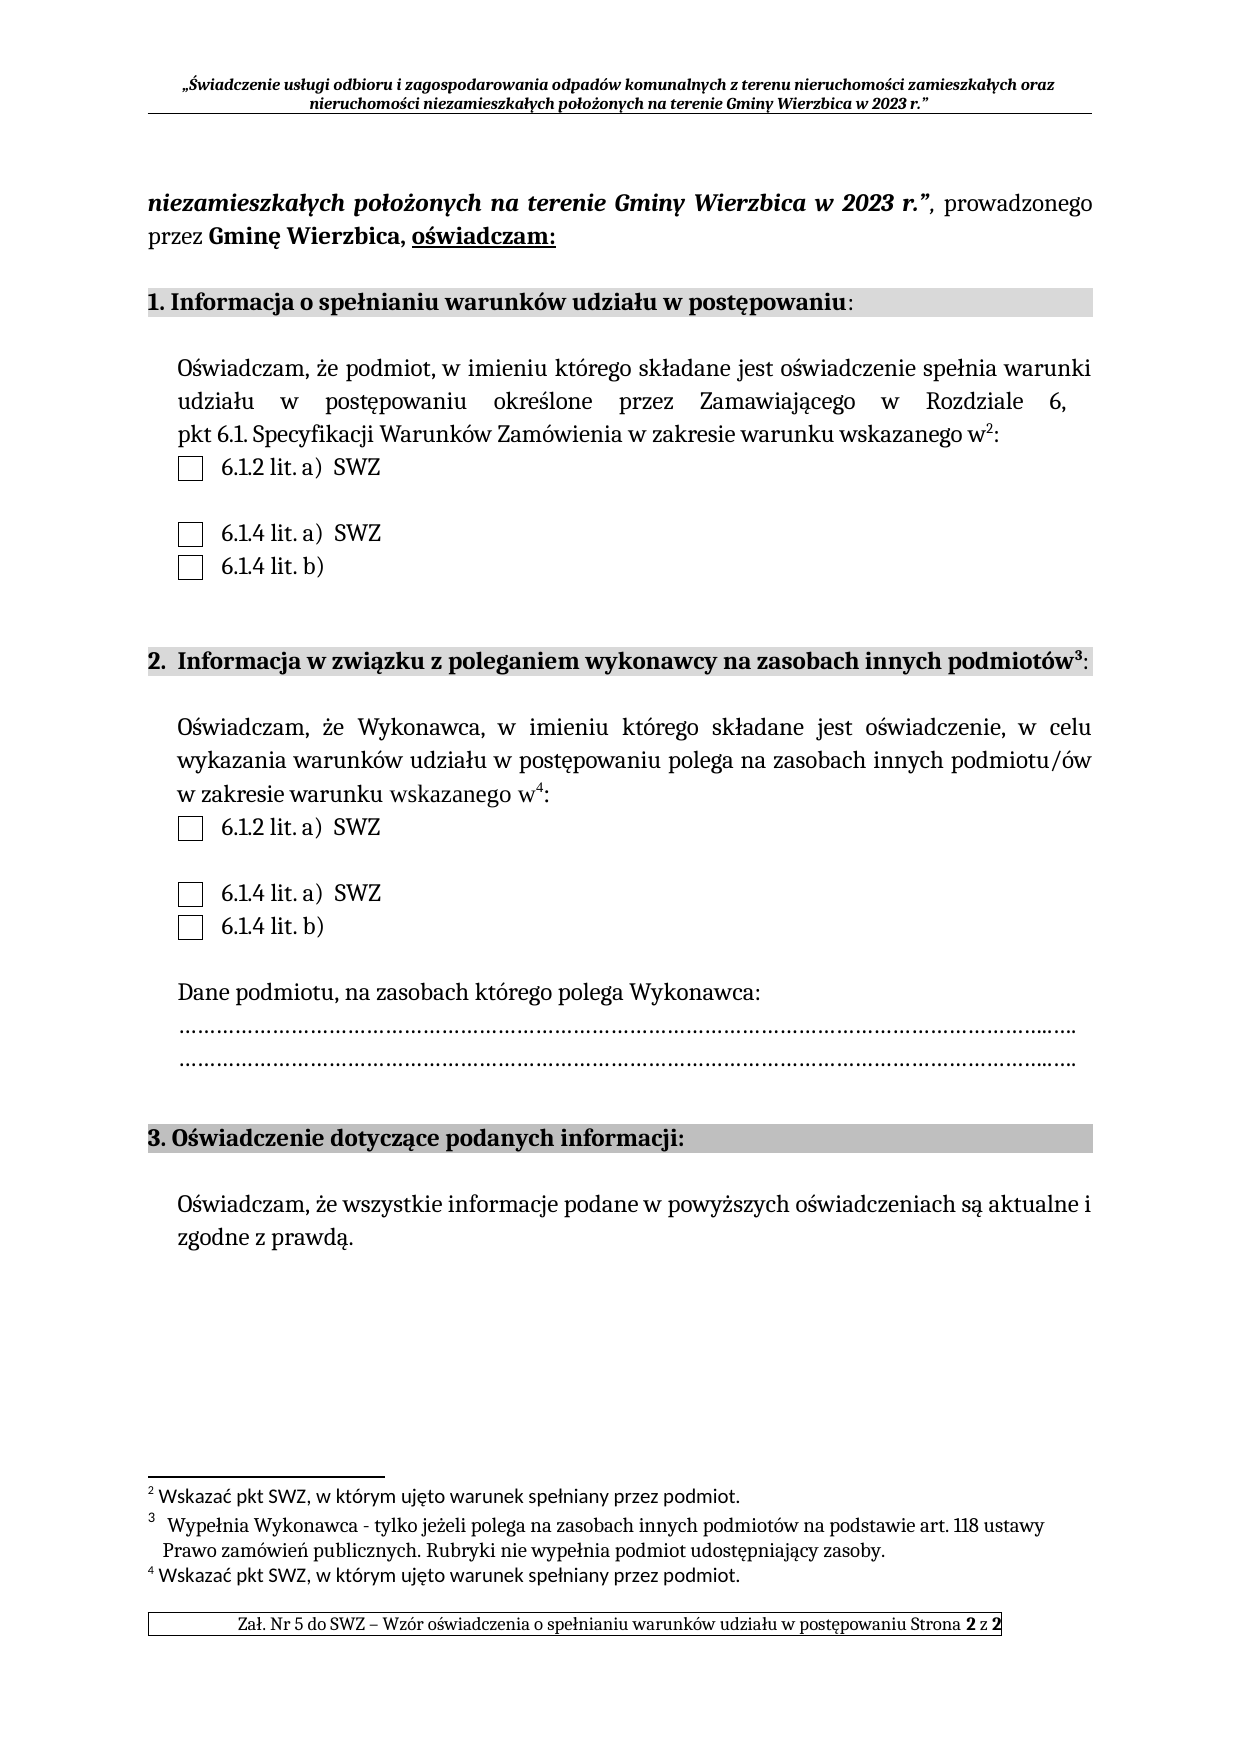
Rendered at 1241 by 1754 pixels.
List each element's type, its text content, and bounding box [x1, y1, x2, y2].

text Oświadczam, że Wykonawca, w imieniu którego składane jest oświadczenie, w celu wykazania warunków udziału w postępowaniu polega na zasobach innych podmiotu/ów w zakresie warunku wskazanego w: [177, 713, 1093, 809]
text 1. Informacja o spełnianiu warunków udziału w postępowaniu: [148, 288, 1093, 317]
text …………………………………………………………………………………………………………………………..…. [177, 1011, 1093, 1040]
text 6.1.2 lit. a) SWZ [148, 453, 1093, 482]
text 6.1.2 lit. a) SWZ [148, 813, 1093, 842]
text 3. Oświadczenie dotyczące podanych informacji: [148, 1124, 1093, 1153]
text 6.1.4 lit. a) SWZ [148, 519, 1093, 548]
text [148, 189, 1093, 251]
text 6.1.4 lit. b) [148, 552, 1093, 581]
text 2. Informacja w związku z poleganiem wykonawcy na zasobach innych podmiotów: [148, 647, 1093, 676]
text 6.1.4 lit. a) SWZ [148, 879, 1093, 908]
text …………………………………………………………………………………………………………………………..…. [177, 1044, 1093, 1073]
text Oświadczam, że podmiot, w imieniu którego składane jest oświadczenie spełnia warunki udziału w postępowaniu określone przez Zamawiającego w Rozdziale 6, pkt 6.1. Specyfikacji Warunków Zamówienia w zakresie warunku wskazanego w: [177, 354, 1093, 449]
text Dane podmiotu, na zasobach którego polega Wykonawca: [177, 978, 1093, 1007]
text 6.1.4 lit. b) [148, 912, 1093, 941]
text Oświadczam, że wszystkie informacje podane w powyższych oświadczeniach są aktualne i zgodne z prawdą. [177, 1190, 1093, 1252]
